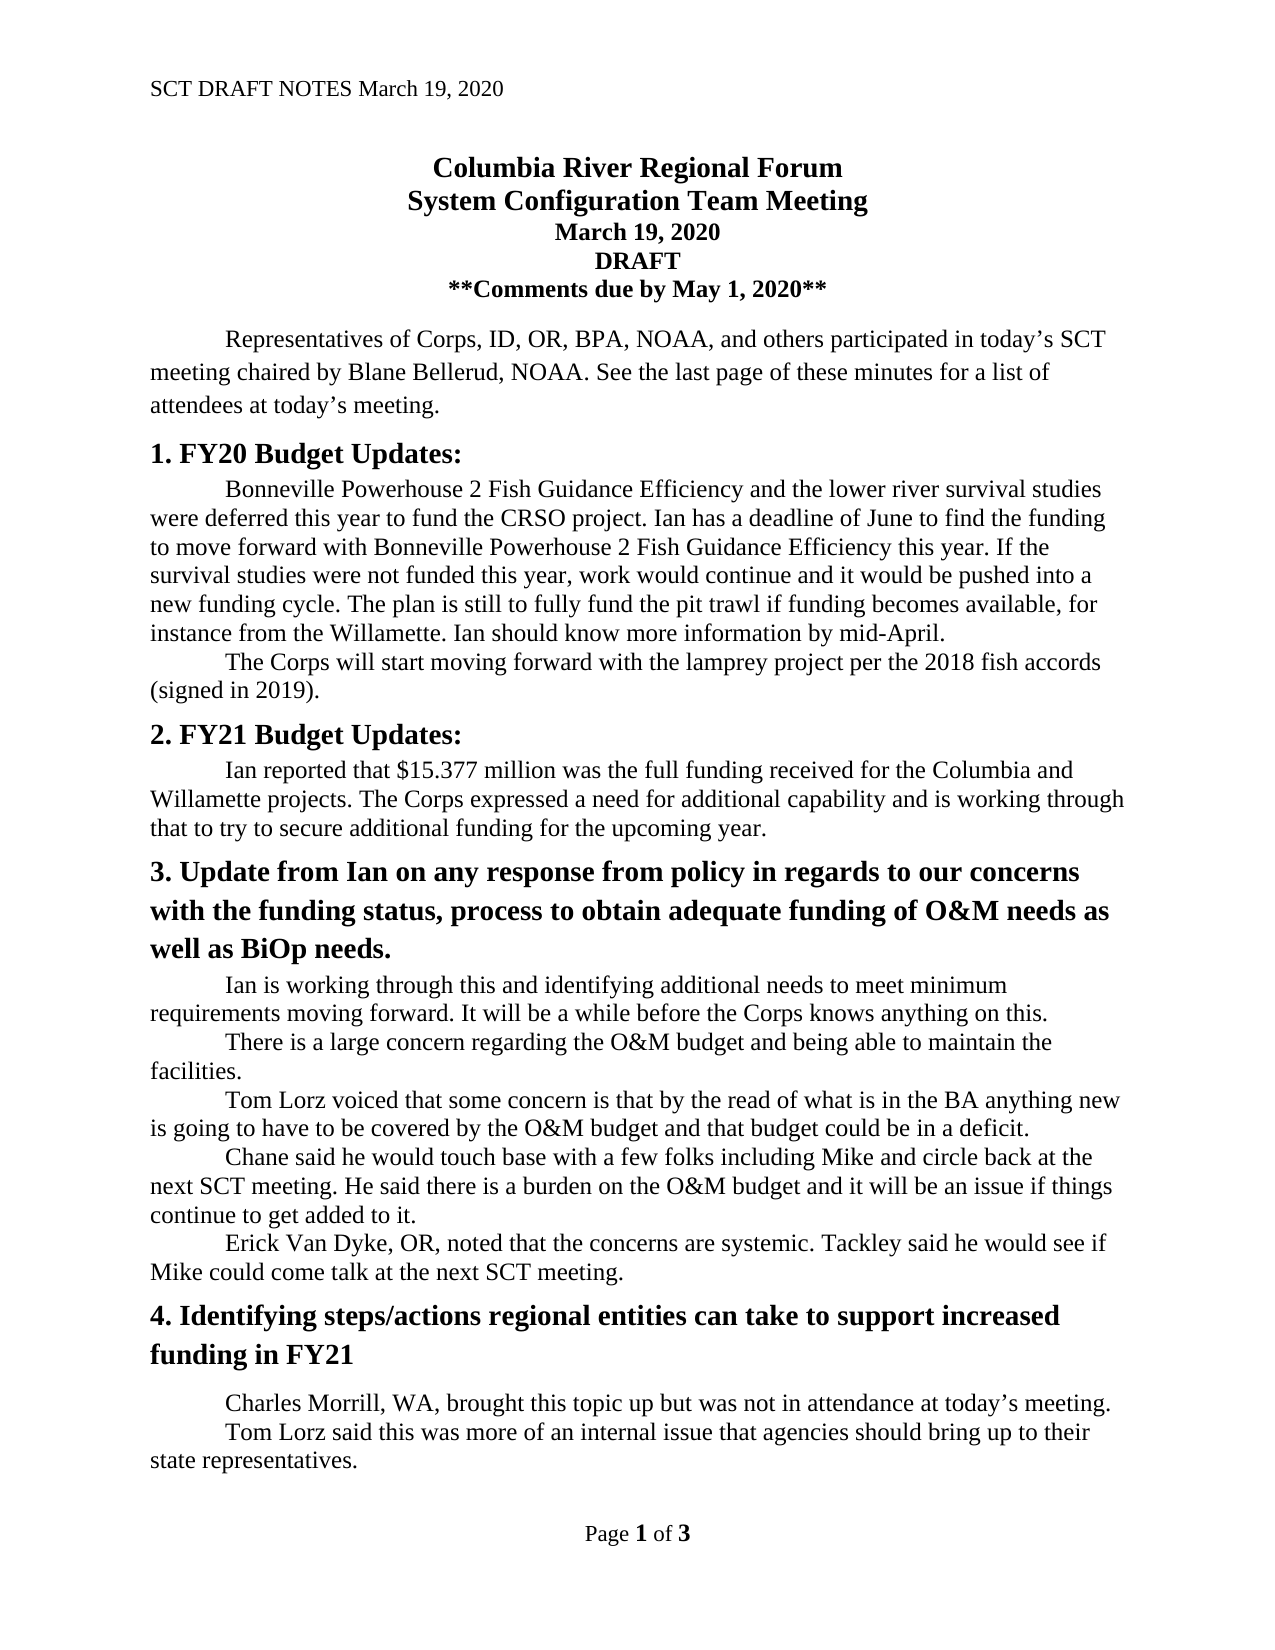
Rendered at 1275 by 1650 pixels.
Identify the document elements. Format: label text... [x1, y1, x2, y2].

text Tom Lorz voiced that some concern is that by the read of what is in the BA anything new is going to have to be covered by the O&M budget and that budget could be in a deficit. [150, 1085, 1125, 1142]
text DRAFT [150, 246, 1125, 274]
text There is a large concern regarding the O&M budget and being able to maintain the facilities. [150, 1027, 1125, 1085]
text Charles Morrill, WA, brought this topic up but was not in attendance at today’s meeting. [150, 1388, 1125, 1417]
text Representatives of Corps, ID, OR, BPA, NOAA, and others participated in today’s SCT meeting chaired by Blane Bellerud, NOAA. See the last page of these minutes for a list of attendees at today’s meeting. [150, 324, 1125, 419]
text 1. FY20 Budget Updates: [150, 436, 1125, 469]
text 4. Identifying steps/actions regional entities can take to support increased funding in FY21 [150, 1298, 1125, 1371]
text March 19, 2020 [150, 217, 1125, 246]
text Chane said he would touch base with a few folks including Mike and circle back at the next SCT meeting. He said there is a burden on the O&M budget and it will be an issue if things continue to get added to it. [150, 1142, 1125, 1228]
text Ian reported that $15.377 million was the full funding received for the Columbia and Willamette projects. The Corps expressed a need for additional capability and is working through that to try to secure additional funding for the upcoming year. [150, 755, 1125, 842]
text Bonneville Powerhouse 2 Fish Guidance Efficiency and the lower river survival studies were deferred this year to fund the CRSO project. Ian has a deadline of June to find the funding to move forward with Bonneville Powerhouse 2 Fish Guidance Efficiency this year. If the survival studies were not funded this year, work would continue and it would be pushed into a new funding cycle. The plan is still to fully fund the pit trawl if funding becomes available, for instance from the Willamette. Ian should know more information by mid-April. [150, 474, 1125, 647]
text **Comments due by May 1, 2020** [150, 274, 1125, 303]
text Erick Van Dyke, OR, noted that the concerns are systemic. Tackley said he would see if Mike could come talk at the next SCT meeting. [150, 1228, 1125, 1286]
text Tom Lorz said this was more of an internal issue that agencies should bring up to their state representatives. [150, 1417, 1125, 1474]
text The Corps will start moving forward with the lamprey project per the 2018 fish accords (signed in 2019). [150, 647, 1125, 704]
text 3. Update from Ian on any response from policy in regards to our concerns with the funding status, process to obtain adequate funding of O&M needs as well as BiOp needs. [150, 854, 1125, 965]
text 2. FY21 Budget Updates: [150, 717, 1125, 750]
text Ian is working through this and identifying additional needs to meet minimum requirements moving forward. It will be a while before the Corps knows anything on this. [150, 970, 1125, 1027]
text System Configuration Team Meeting [150, 183, 1125, 217]
text Columbia River Regional Forum [150, 150, 1125, 183]
